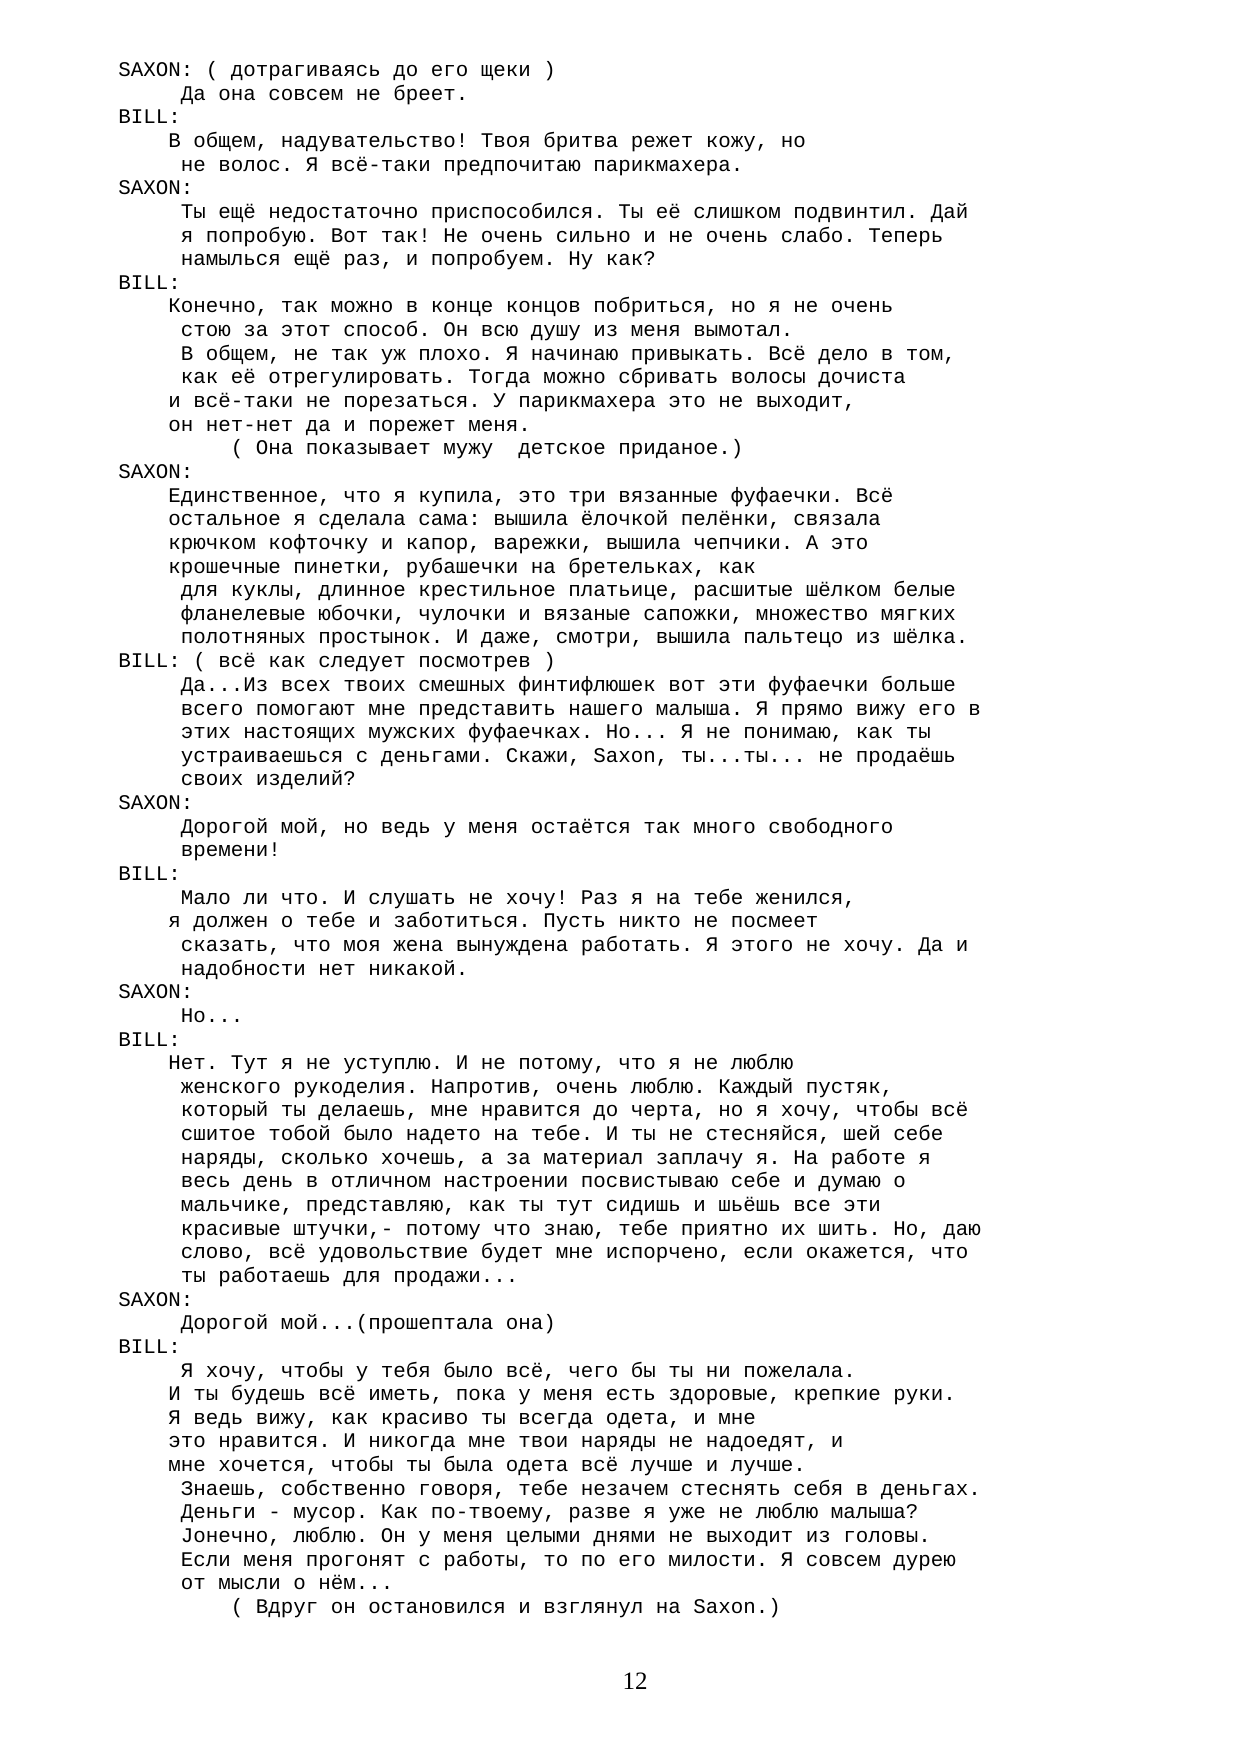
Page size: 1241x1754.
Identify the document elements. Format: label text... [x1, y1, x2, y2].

text Единственное, что я купила, это три вязанные фуфаечки. Всё [118, 485, 1152, 508]
text SAXON: [118, 792, 1152, 816]
text устраиваешься с деньгами. Скажи, Saxon, ты...ты... не продаёшь [118, 745, 1152, 768]
text крошечные пинетки, рубашечки на бретельках, как [118, 556, 1152, 579]
text SAXON: [118, 1289, 1152, 1312]
text Я ведь вижу, как красиво ты всегда одета, и мне [118, 1407, 1152, 1431]
text мальчике, представляю, как ты тут сидишь и шьёшь все эти [118, 1194, 1152, 1218]
text мне хочется, чтобы ты была одета всё лучше и лучше. [118, 1454, 1152, 1478]
text наряды, сколько хочешь, а за материал заплачу я. На работе я [118, 1147, 1152, 1170]
text BILL: [118, 1028, 1152, 1052]
text Мало ли что. И слушать не хочу! Раз я на тебе женился, [118, 887, 1152, 910]
text который ты делаешь, мне нравится до черта, но я хочу, чтобы всё [118, 1099, 1152, 1123]
text Jонечно, люблю. Он у меня целыми днями не выходит из головы. [118, 1525, 1152, 1549]
text как её отрегулировать. Тогда можно сбривать волосы дочиста [118, 366, 1152, 390]
text не волос. Я всё-таки предпочитаю парикмахера. [118, 154, 1152, 177]
text он нет-нет да и порежет меня. [118, 414, 1152, 437]
text Но... [118, 1005, 1152, 1028]
text женского рукоделия. Напротив, очень люблю. Каждый пустяк, [118, 1076, 1152, 1099]
text намылься ещё раз, и попробуем. Ну как? [118, 248, 1152, 272]
text И ты будешь всё иметь, пока у меня есть здоровые, крепкие руки. [118, 1383, 1152, 1407]
text Нет. Тут я не уступлю. И не потому, что я не люблю [118, 1052, 1152, 1076]
text полотняных простынок. И даже, смотри, вышила пальтецо из шёлка. [118, 627, 1152, 650]
text Знаешь, собственно говоря, тебе незачем стеснять себя в деньгах. [118, 1478, 1152, 1501]
text я попробую. Вот так! Не очень сильно и не очень слабо. Теперь [118, 224, 1152, 248]
text Конечно, так можно в конце концов побриться, но я не очень [118, 296, 1152, 319]
text остальное я сделала сама: вышила ёлочкой пелёнки, связала [118, 508, 1152, 532]
text для куклы, длинное крестильное платьице, расшитые шёлком белые [118, 579, 1152, 603]
text сказать, что моя жена вынуждена работать. Я этого не хочу. Да и [118, 934, 1152, 958]
text BILL: [118, 106, 1152, 130]
text Дорогой мой...(прошептала она) [118, 1312, 1152, 1336]
text BILL: ( всё как следует посмотрев ) [118, 650, 1152, 674]
text Дорогой мой, но ведь у меня остаётся так много свободного [118, 816, 1152, 839]
text В общем, надувательство! Твоя бритва режет кожу, но [118, 130, 1152, 154]
text В общем, не так уж плохо. Я начинаю привыкать. Всё дело в том, [118, 343, 1152, 366]
text Да...Из всех твоих смешных финтифлюшек вот эти фуфаечки больше [118, 674, 1152, 697]
text SAXON: [118, 461, 1152, 485]
text ты работаешь для продажи... [118, 1265, 1152, 1289]
text и всё-таки не порезаться. У парикмахера это не выходит, [118, 390, 1152, 414]
text BILL: [118, 1336, 1152, 1359]
text BILL: [118, 272, 1152, 296]
text от мысли о нём... [118, 1572, 1152, 1596]
text я должен о тебе и заботиться. Пусть никто не посмеет [118, 910, 1152, 934]
text SAXON: [118, 981, 1152, 1005]
text стою за этот способ. Он всю душу из меня вымотал. [118, 319, 1152, 343]
text BILL: [118, 863, 1152, 887]
text красивые штучки,- потому что знаю, тебе приятно их шить. Но, даю [118, 1218, 1152, 1241]
text Ты ещё недостаточно приспособился. Ты её слишком подвинтил. Дай [118, 201, 1152, 224]
text времени! [118, 839, 1152, 863]
text сшитое тобой было надето на тебе. И ты не стесняйся, шей себе [118, 1123, 1152, 1147]
text SAXON: [118, 177, 1152, 201]
text всего помогают мне представить нашего малыша. Я прямо вижу его в [118, 697, 1152, 721]
text это нравится. И никогда мне твои наряды не надоедят, и [118, 1431, 1152, 1454]
text своих изделий? [118, 768, 1152, 792]
text надобности нет никакой. [118, 958, 1152, 981]
text фланелевые юбочки, чулочки и вязаные сапожки, множество мягких [118, 603, 1152, 627]
text Я хочу, чтобы у тебя было всё, чего бы ты ни пожелала. [118, 1359, 1152, 1383]
text Деньги - мусор. Как по-твоему, разве я уже не люблю малыша? [118, 1501, 1152, 1525]
text слово, всё удовольствие будет мне испорчено, если окажется, что [118, 1241, 1152, 1265]
text весь день в отличном настроении посвистываю себе и думаю о [118, 1170, 1152, 1194]
text крючком кофточку и капор, варежки, вышила чепчики. А это [118, 532, 1152, 556]
text ( Она показывает мужу детское приданое.) [118, 437, 1152, 461]
text ( Вдруг он остановился и взглянул на Saxon.) [118, 1596, 1152, 1620]
text SAXON: ( дотрагиваясь до его щеки ) [118, 59, 1152, 83]
text Если меня прогонят с работы, то по его милости. Я совсем дурею [118, 1549, 1152, 1572]
text этих настоящих мужских фуфаечках. Но... Я не понимаю, как ты [118, 721, 1152, 745]
text Да она совсем не бреет. [118, 83, 1152, 106]
